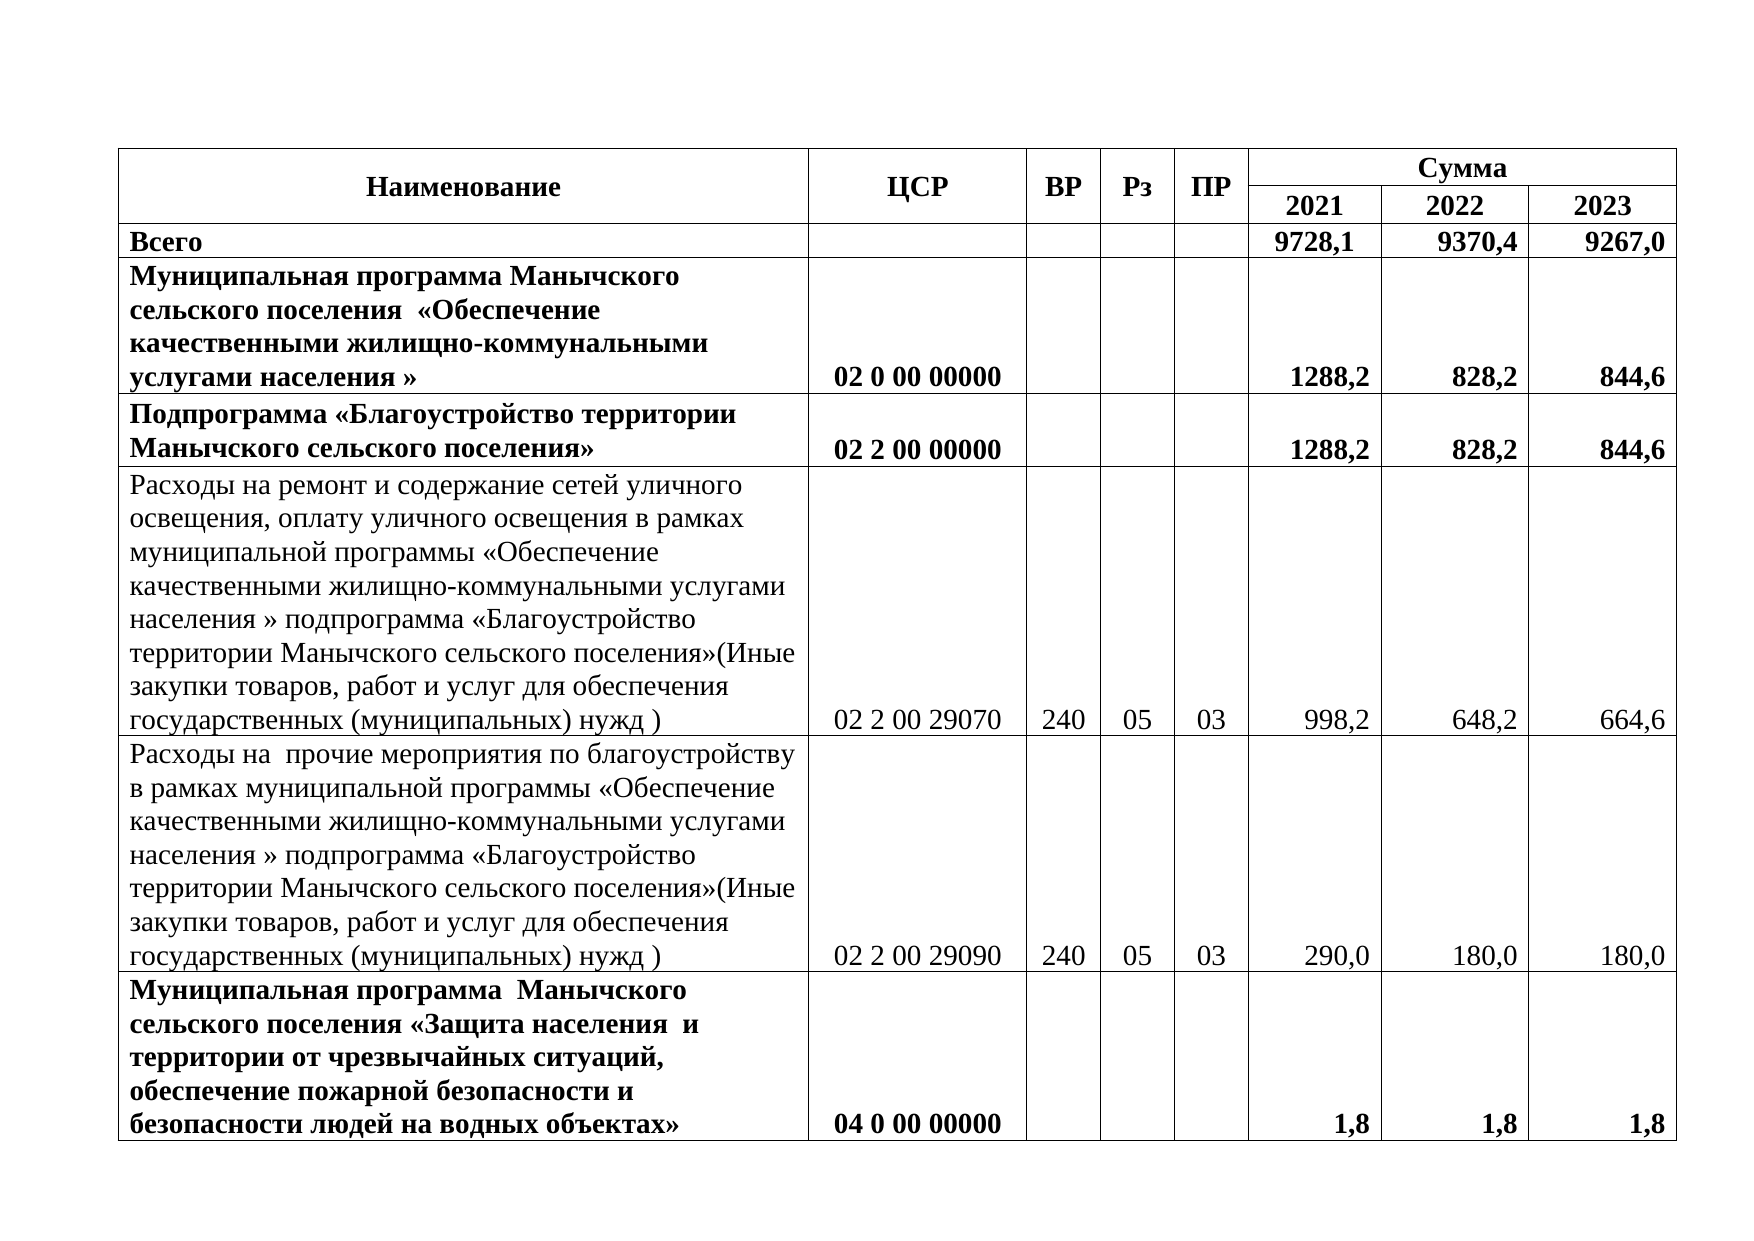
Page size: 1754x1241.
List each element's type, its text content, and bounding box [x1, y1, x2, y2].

table_cell Подпрограмма «Благоустройство территории Манычского сельского поселения» [119, 394, 808, 466]
table_cell [1101, 394, 1174, 466]
table_cell 844,6 [1529, 258, 1676, 392]
table_cell 05 [1101, 736, 1174, 971]
table_cell 1288,2 [1249, 394, 1381, 466]
table_header Сумма [1249, 149, 1676, 185]
table_cell 1,8 [1249, 972, 1381, 1140]
table_header Рз [1101, 149, 1174, 223]
table_cell Расходы на ремонт и содержание сетей уличного освещения, оплату уличного освещения в рамках муниципальной программы «Обеспечение качественными жилищно-коммунальными услугами населения » подпрограмма «Благоустройство территории Манычского сельского поселения»(Иные закупки товаров, работ и услуг для обеспечения государственных (муниципальных) нужд ) [119, 467, 808, 735]
table_cell 240 [1027, 467, 1100, 735]
table_cell 05 [1101, 467, 1174, 735]
table_cell 1,8 [1529, 972, 1676, 1140]
table_cell [1027, 224, 1100, 257]
table_cell Всего [119, 224, 808, 257]
table_header ВР [1027, 149, 1100, 223]
table_cell 2022 [1382, 186, 1528, 223]
table_cell [1027, 394, 1100, 466]
table_header ЦСР [809, 149, 1026, 223]
table_cell [1027, 972, 1100, 1140]
table_cell 02 0 00 00000 [809, 258, 1026, 392]
table_cell 1,8 [1382, 972, 1528, 1140]
table_cell Расходы на прочие мероприятия по благоустройству в рамках муниципальной программы «Обеспечение качественными жилищно-коммунальными услугами населения » подпрограмма «Благоустройство территории Манычского сельского поселения»(Иные закупки товаров, работ и услуг для обеспечения государственных (муниципальных) нужд ) [119, 736, 808, 971]
table_cell 1288,2 [1249, 258, 1381, 392]
table_cell 828,2 [1382, 394, 1528, 466]
table_cell 04 0 00 00000 [809, 972, 1026, 1140]
table_cell 02 2 00 00000 [809, 394, 1026, 466]
table_cell 9728,1 [1249, 224, 1381, 257]
table_cell [1027, 258, 1100, 392]
table_cell 240 [1027, 736, 1100, 971]
table_cell [1101, 972, 1174, 1140]
table_cell [1175, 972, 1248, 1140]
table_cell 9370,4 [1382, 224, 1528, 257]
table_cell 02 2 00 29070 [809, 467, 1026, 735]
table_cell 03 [1175, 467, 1248, 735]
table_cell Муниципальная программа Манычского сельского поселения «Защита населения и территории от чрезвычайных ситуаций, обеспечение пожарной безопасности и безопасности людей на водных объектах» [119, 972, 808, 1140]
table_cell 828,2 [1382, 258, 1528, 392]
table_cell 03 [1175, 736, 1248, 971]
table_cell Муниципальная программа Манычского сельского поселения «Обеспечение качественными жилищно-коммунальными услугами населения » [119, 258, 808, 392]
table_cell 180,0 [1382, 736, 1528, 971]
table_cell [1175, 258, 1248, 392]
table_cell 664,6 [1529, 467, 1676, 735]
table_cell 2021 [1249, 186, 1381, 223]
table_cell 998,2 [1249, 467, 1381, 735]
table_cell 290,0 [1249, 736, 1381, 971]
table_header ПР [1175, 149, 1248, 223]
table_cell [1101, 224, 1174, 257]
table_cell [809, 224, 1026, 257]
table_header Наименование [119, 149, 808, 223]
table_cell 844,6 [1529, 394, 1676, 466]
table_cell [1175, 224, 1248, 257]
table_cell [1101, 258, 1174, 392]
table_cell 9267,0 [1529, 224, 1676, 257]
table_cell 2023 [1529, 186, 1676, 223]
table_cell 648,2 [1382, 467, 1528, 735]
table_cell [1175, 394, 1248, 466]
table_cell 180,0 [1529, 736, 1676, 971]
table_cell 02 2 00 29090 [809, 736, 1026, 971]
